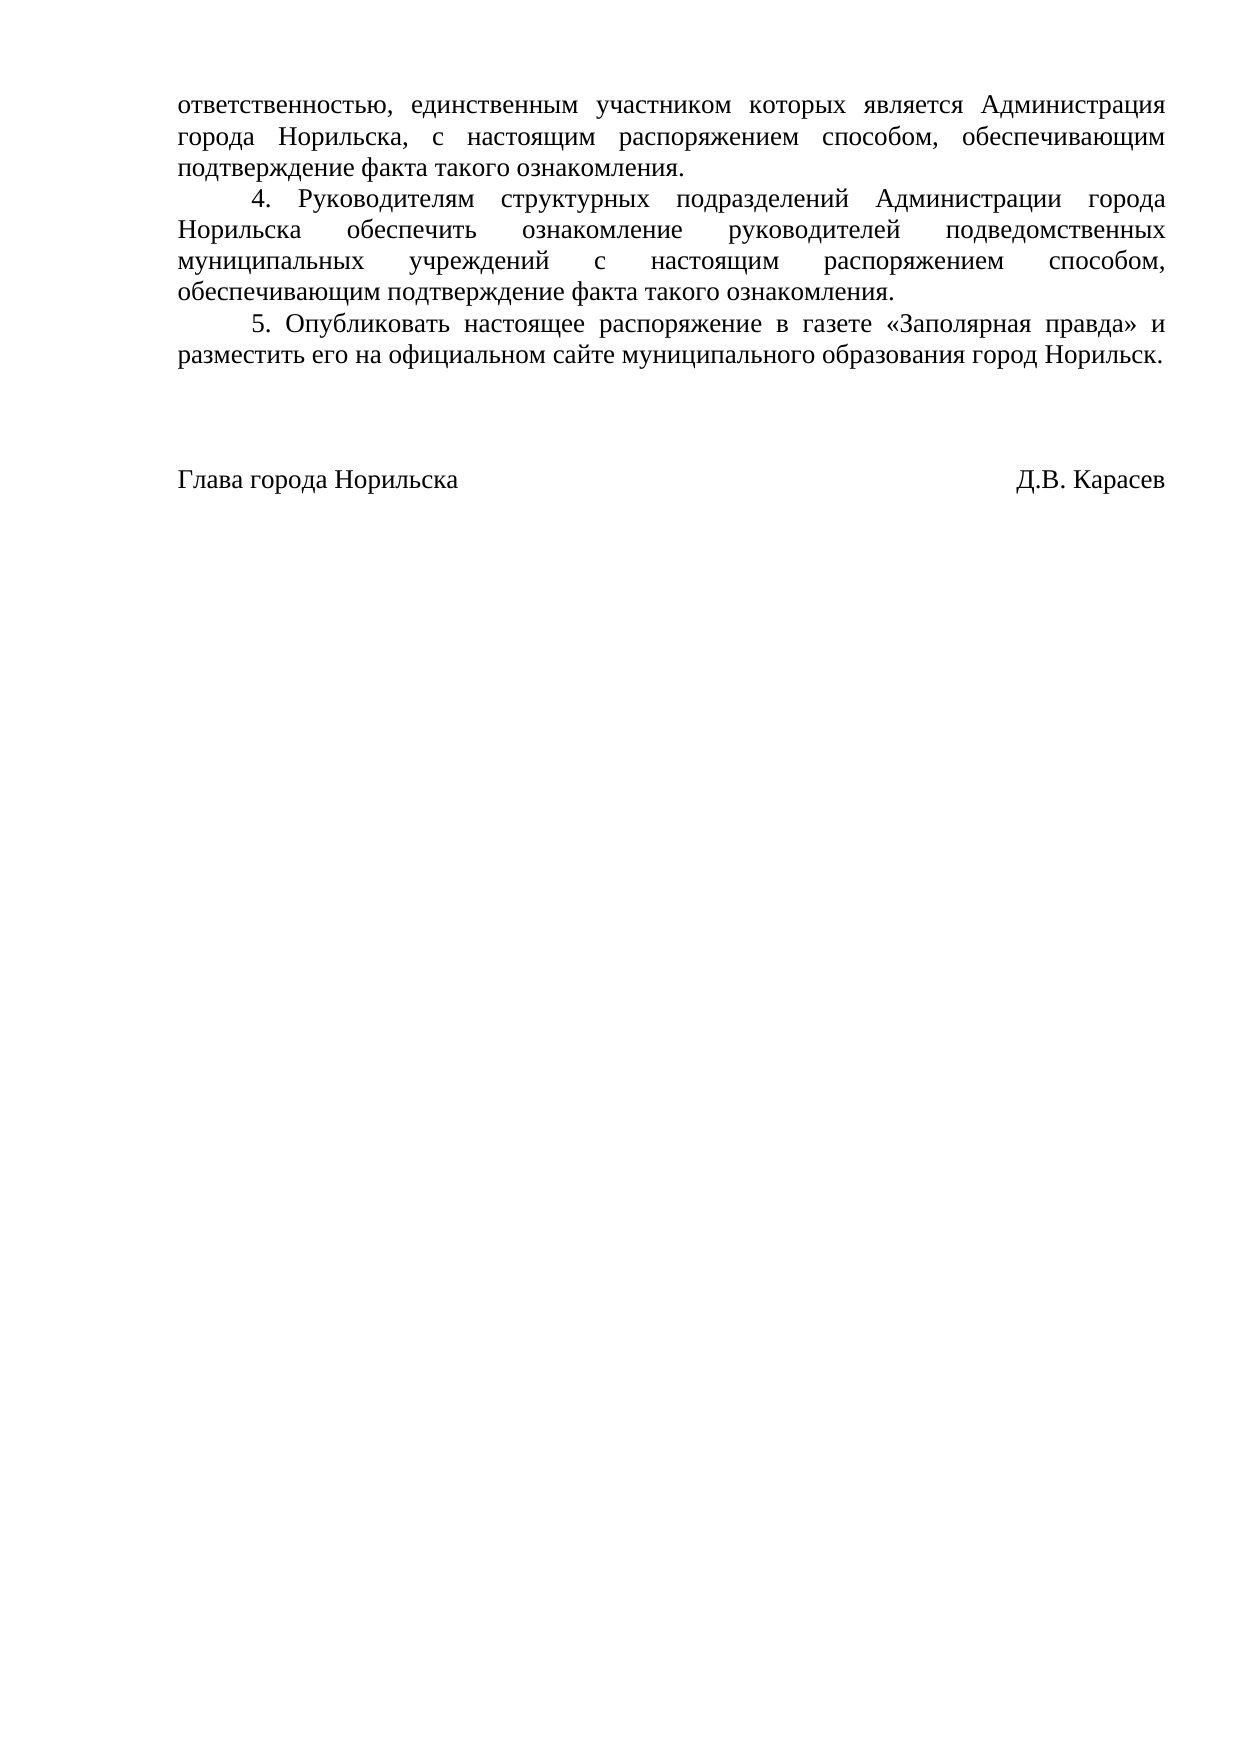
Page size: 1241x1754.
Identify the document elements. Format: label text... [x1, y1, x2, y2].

text Глава города Норильска Д.В. Карасев [177, 463, 1167, 494]
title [177, 89, 1167, 182]
title 4. Руководителям структурных подразделений Администрации города Норильска обеспечить ознакомление руководителей подведомственных муниципальных учреждений с настоящим распоряжением способом, обеспечивающим подтверждение факта такого ознакомления. [177, 182, 1167, 307]
text 5. Опубликовать настоящее распоряжение в газете «Заполярная правда» и разместить его на официальном сайте муниципального образования город Норильск. [177, 307, 1167, 369]
